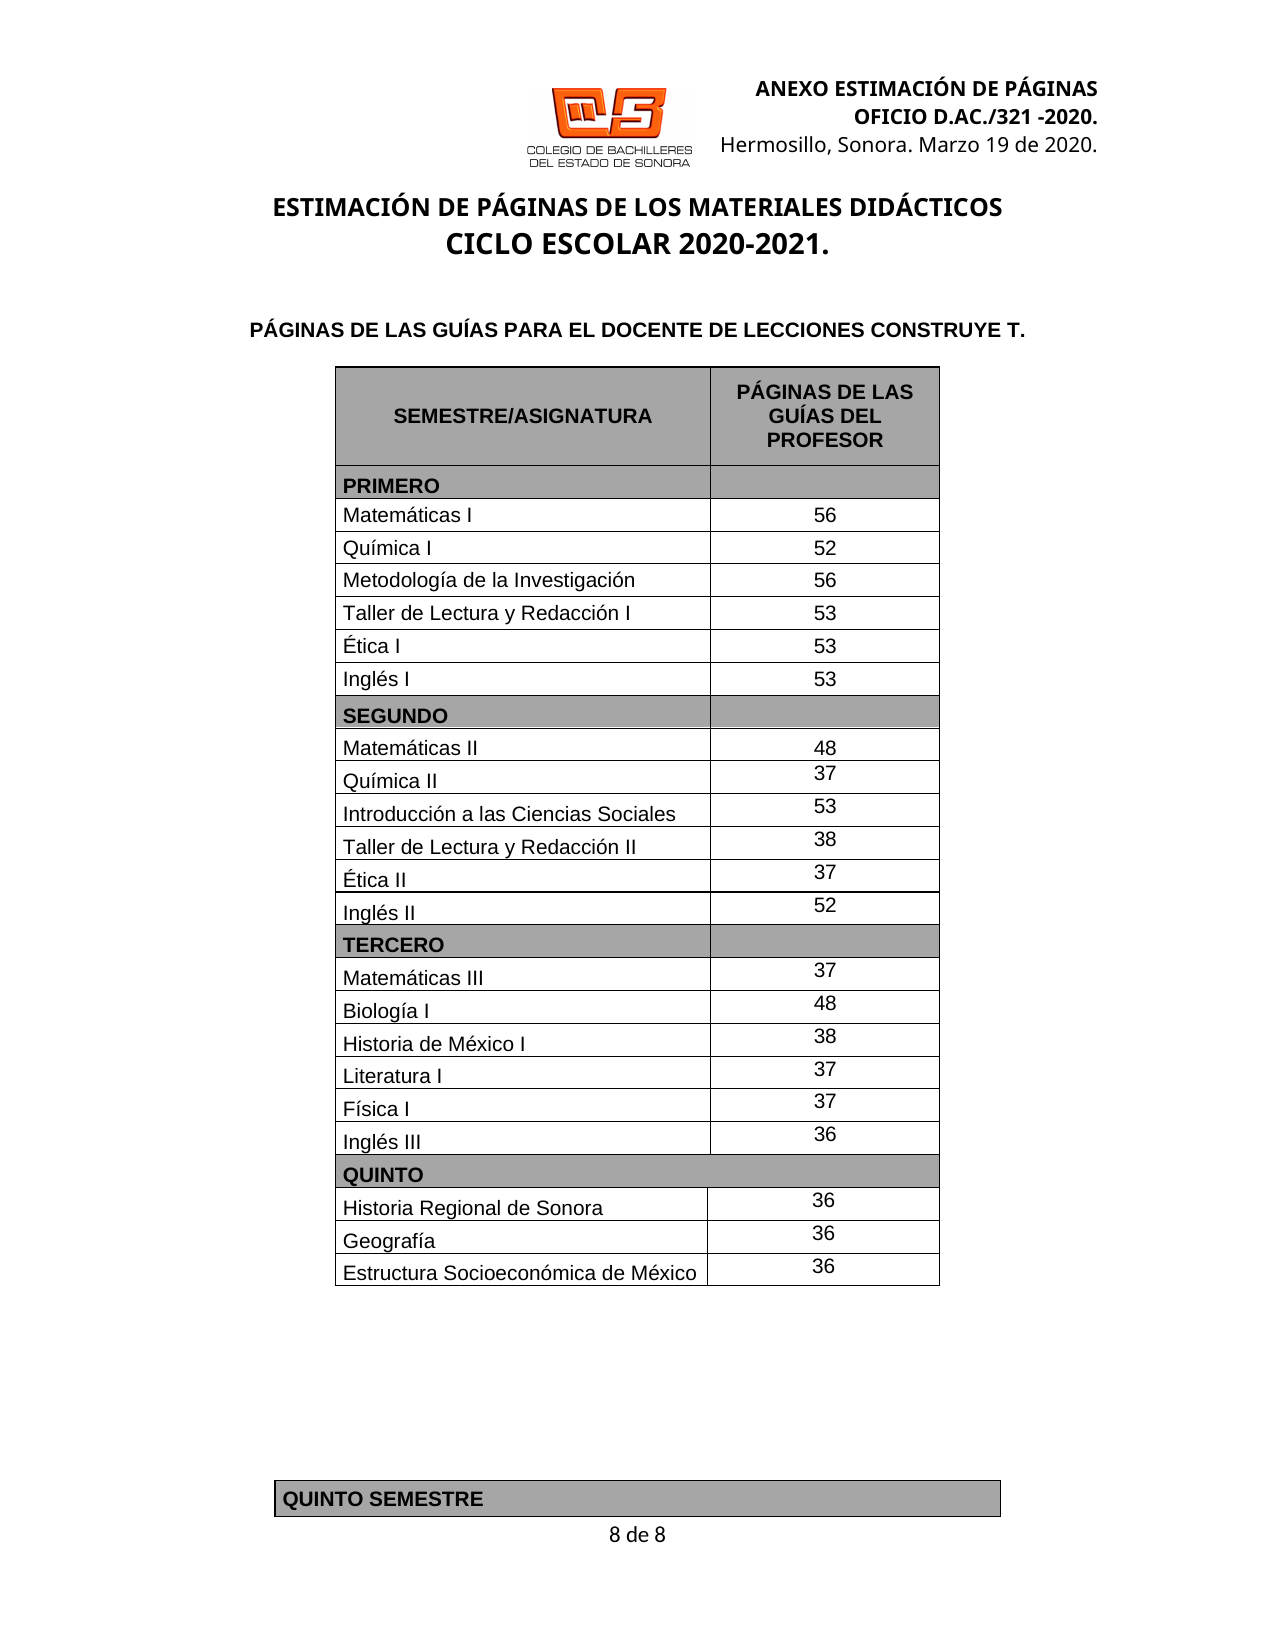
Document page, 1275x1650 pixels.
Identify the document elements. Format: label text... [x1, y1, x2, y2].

table_cell 37 [711, 860, 939, 891]
table_header PÁGINAS DE LAS GUÍAS DEL PROFESOR [711, 368, 939, 465]
table_cell 36 [708, 1254, 939, 1285]
table_cell Ética I [336, 630, 710, 662]
table_cell 52 [711, 893, 939, 924]
table_header SEMESTRE/ASIGNATURA [336, 368, 710, 465]
table_cell Inglés II [336, 893, 710, 924]
table_cell Química II [336, 761, 710, 793]
table_cell 56 [711, 499, 939, 531]
table_cell 56 [711, 564, 939, 596]
table_cell Ética II [336, 860, 710, 891]
table_cell [711, 466, 939, 498]
table_cell Metodología de la Investigación [336, 564, 710, 596]
table_cell TERCERO [336, 925, 710, 957]
table_cell 37 [711, 1057, 939, 1088]
table_cell Historia de México I [336, 1024, 710, 1056]
table_cell 48 [711, 991, 939, 1023]
table_cell Historia Regional de Sonora [336, 1188, 707, 1219]
table_cell 38 [711, 1024, 939, 1056]
table_cell SEGUNDO [336, 696, 710, 727]
table_cell 52 [711, 532, 939, 563]
table_cell Taller de Lectura y Redacción I [336, 597, 710, 629]
table_cell 37 [711, 958, 939, 990]
table_cell 36 [711, 1122, 939, 1154]
table_cell Literatura I [336, 1057, 710, 1088]
table_cell Inglés III [336, 1122, 710, 1154]
table_cell 53 [711, 663, 939, 694]
table_cell 48 [711, 729, 939, 760]
table_cell Estructura Socioeconómica de México [336, 1254, 707, 1285]
table_cell 37 [711, 1089, 939, 1121]
table_cell 36 [708, 1221, 939, 1252]
table_cell 53 [711, 794, 939, 826]
picture [527, 88, 692, 167]
table_cell Matemáticas III [336, 958, 710, 990]
table_cell Geografía [336, 1221, 707, 1252]
table_cell Biología I [336, 991, 710, 1023]
table_cell QUINTO [336, 1155, 939, 1187]
table_cell 37 [711, 761, 939, 793]
table_cell PRIMERO [336, 466, 710, 498]
table_cell Matemáticas I [336, 499, 710, 531]
table_cell 36 [708, 1188, 939, 1219]
table_header QUINTO SEMESTRE [276, 1481, 1000, 1516]
table_cell Inglés I [336, 663, 710, 694]
table_cell 38 [711, 827, 939, 859]
table_cell [711, 925, 939, 957]
table_cell Taller de Lectura y Redacción II [336, 827, 710, 859]
table_cell 53 [711, 630, 939, 662]
table_cell Química I [336, 532, 710, 563]
table_cell Física I [336, 1089, 710, 1121]
table_cell 53 [711, 597, 939, 629]
table_cell Matemáticas II [336, 729, 710, 760]
table_cell [711, 696, 939, 727]
text PÁGINAS DE LAS GUÍAS PARA EL DOCENTE DE LECCIONES CONSTRUYE T. [177, 318, 1098, 342]
table_cell Introducción a las Ciencias Sociales [336, 794, 710, 826]
